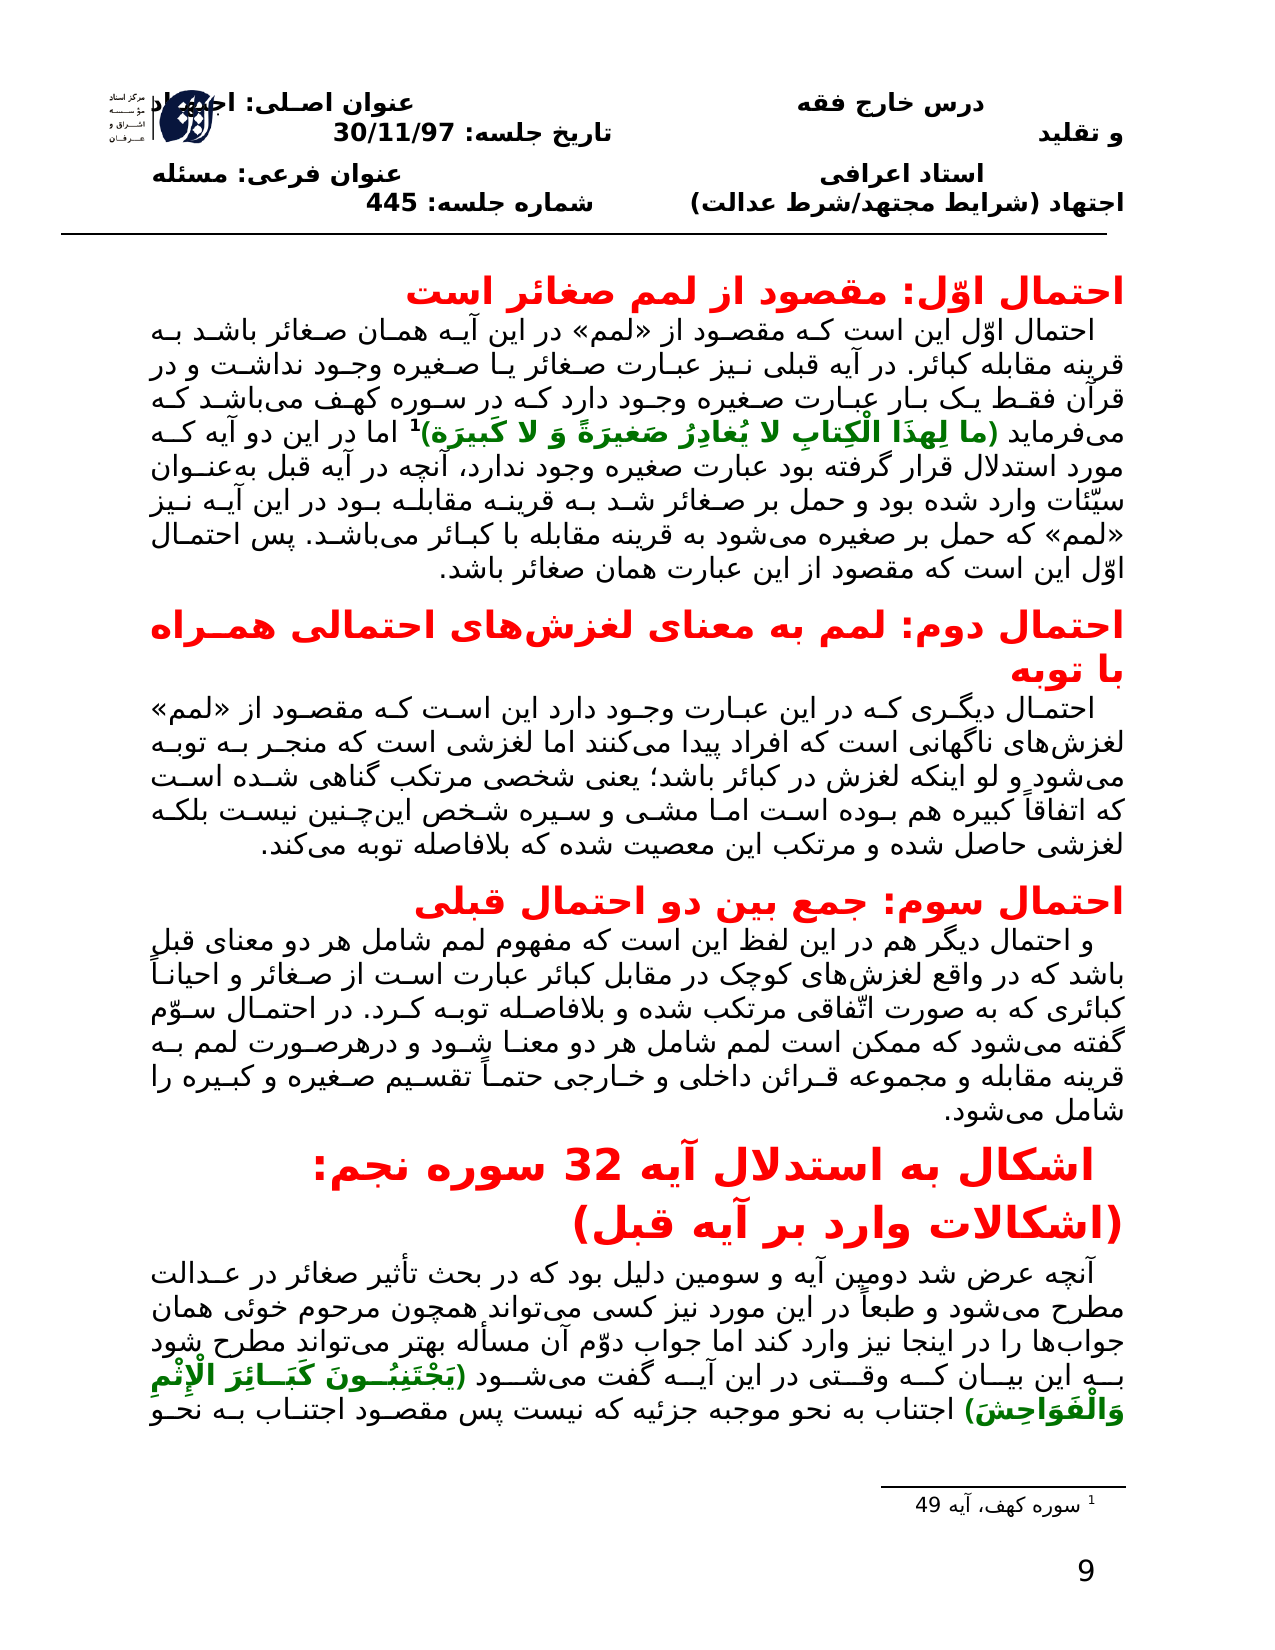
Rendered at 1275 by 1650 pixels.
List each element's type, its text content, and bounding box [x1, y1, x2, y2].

subtitle احتمال دوم: لمم به معنای لغزش‌های احتمالی همراه با توبه [150, 604, 1125, 691]
text احتمال اوّل این است که مقصود از «لمم» در این آیه همان صغائر باشد به قرینه مقابله کبائر. در آیه قبلی نیز عبارت صغائر یا صغیره وجود نداشت و در قرآن فقط یک بار عبارت صغیره وجود دارد که در سوره کهف می‌باشد که می‌فرماید ﴿ما لِهذَا الْكِتابِ لا يُغادِرُ صَغيرَةً وَ لا كَبيرَة﴾ اما در این دو آیه که مورد استدلال قرار گرفته بود عبارت صغیره وجود ندارد، آنچه در آیه قبل به‌عنوان سیّئات وارد شده بود و حمل بر صغائر شد به قرینه مقابله بود در این آیه نیز «لمم» که حمل بر صغیره می‌شود به قرینه مقابله با کبائر می‌باشد. پس احتمال اوّل این است که مقصود از این عبارت همان صغائر باشد. [150, 314, 1125, 585]
text و احتمال دیگر هم در این لفظ این است که مفهوم لمم شامل هر دو معنای قبل باشد که در واقع لغزش‌های کوچک در مقابل کبائر عبارت است از صغائر و احیاناً کبائری که به صورت اتّفاقی مرتکب شده و بلافاصله توبه کرد. در احتمال سوّم گفته می‌شود که ممکن است لمم شامل هر دو معنا شود و درهرصورت لمم به قرینه مقابله و مجموعه قرائن داخلی و خارجی حتماً تقسیم صغیره و کبیره را شامل می‌شود. [150, 923, 1125, 1127]
subtitle اشکال به استدلال آیه 32 سوره نجم: (اشکالات وارد بر آیه قبل) [150, 1140, 1125, 1249]
subtitle احتمال سوم: جمع بین دو احتمال قبلی [150, 880, 1125, 923]
picture [102, 86, 215, 146]
subtitle احتمال اوّل: مقصود از لمم صغائر است [150, 270, 1125, 314]
text احتمال دیگری که در این عبارت وجود دارد این است که مقصود از «لمم» لغزش‌های ناگهانی است که افراد پیدا می‌کنند اما لغزشی است که منجر به توبه می‌شود و لو اینکه لغزش در کبائر باشد؛ یعنی شخصی مرتکب گناهی شده است که اتفاقاً کبیره هم بوده است اما مشی و سیره شخص این‌چنین نیست بلکه لغزشی حاصل شده و مرتکب این معصیت شده که بلافاصله توبه می‌کند. [150, 691, 1125, 861]
